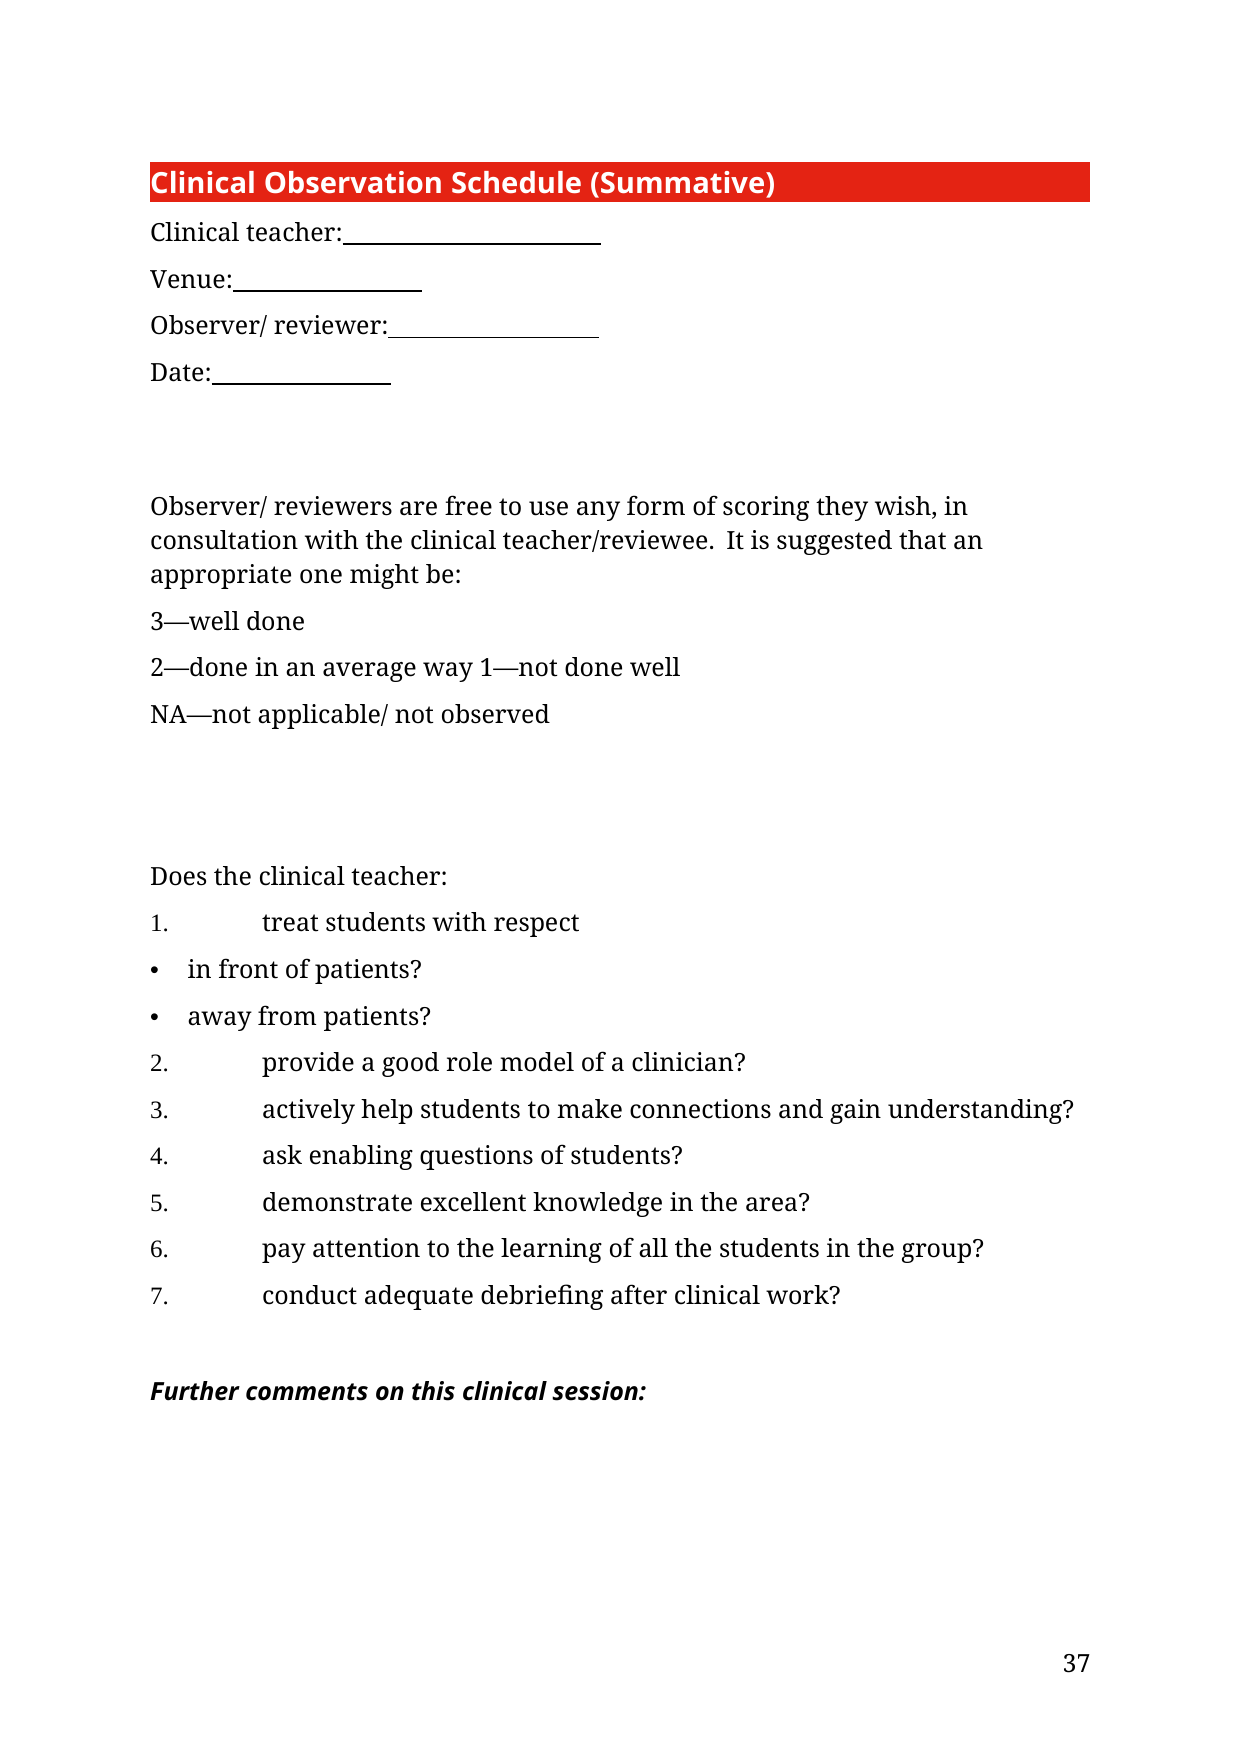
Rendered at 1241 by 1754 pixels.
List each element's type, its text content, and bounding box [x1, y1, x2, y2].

list demonstrate excellent knowledge in the area? [150, 1184, 1090, 1218]
list pay attention to the learning of all the students in the group? [150, 1231, 1090, 1265]
text Date: [150, 354, 1090, 388]
text Venue: [150, 261, 1090, 295]
list ask enabling questions of students? [150, 1138, 1090, 1172]
text Observer/ reviewer: [150, 308, 1090, 342]
list treat students with respect [150, 905, 1090, 939]
text NA—not applicable/ not observed [150, 696, 1090, 730]
list away from patients? [150, 998, 1090, 1032]
subtitle Clinical Observation Schedule (Summative) [150, 162, 1090, 202]
list actively help students to make connections and gain understanding? [150, 1091, 1090, 1125]
text Does the clinical teacher: [150, 858, 1090, 892]
text Observer/ reviewers are free to use any form of scoring they wish, in consultation with the clinical teacher/reviewee. It is suggested that an appropriate one might be: [150, 488, 1090, 591]
list conduct adequate debriefing after clinical work? [150, 1277, 1090, 1312]
list provide a good role model of a clinician? [150, 1045, 1090, 1079]
text Clinical teacher: [150, 215, 1090, 249]
text 2—done in an average way 1—not done well [150, 650, 1090, 684]
subtitle Further comments on this clinical session: [150, 1373, 1090, 1407]
list in front of patients? [150, 952, 1090, 986]
text 3—well done [150, 603, 1090, 637]
